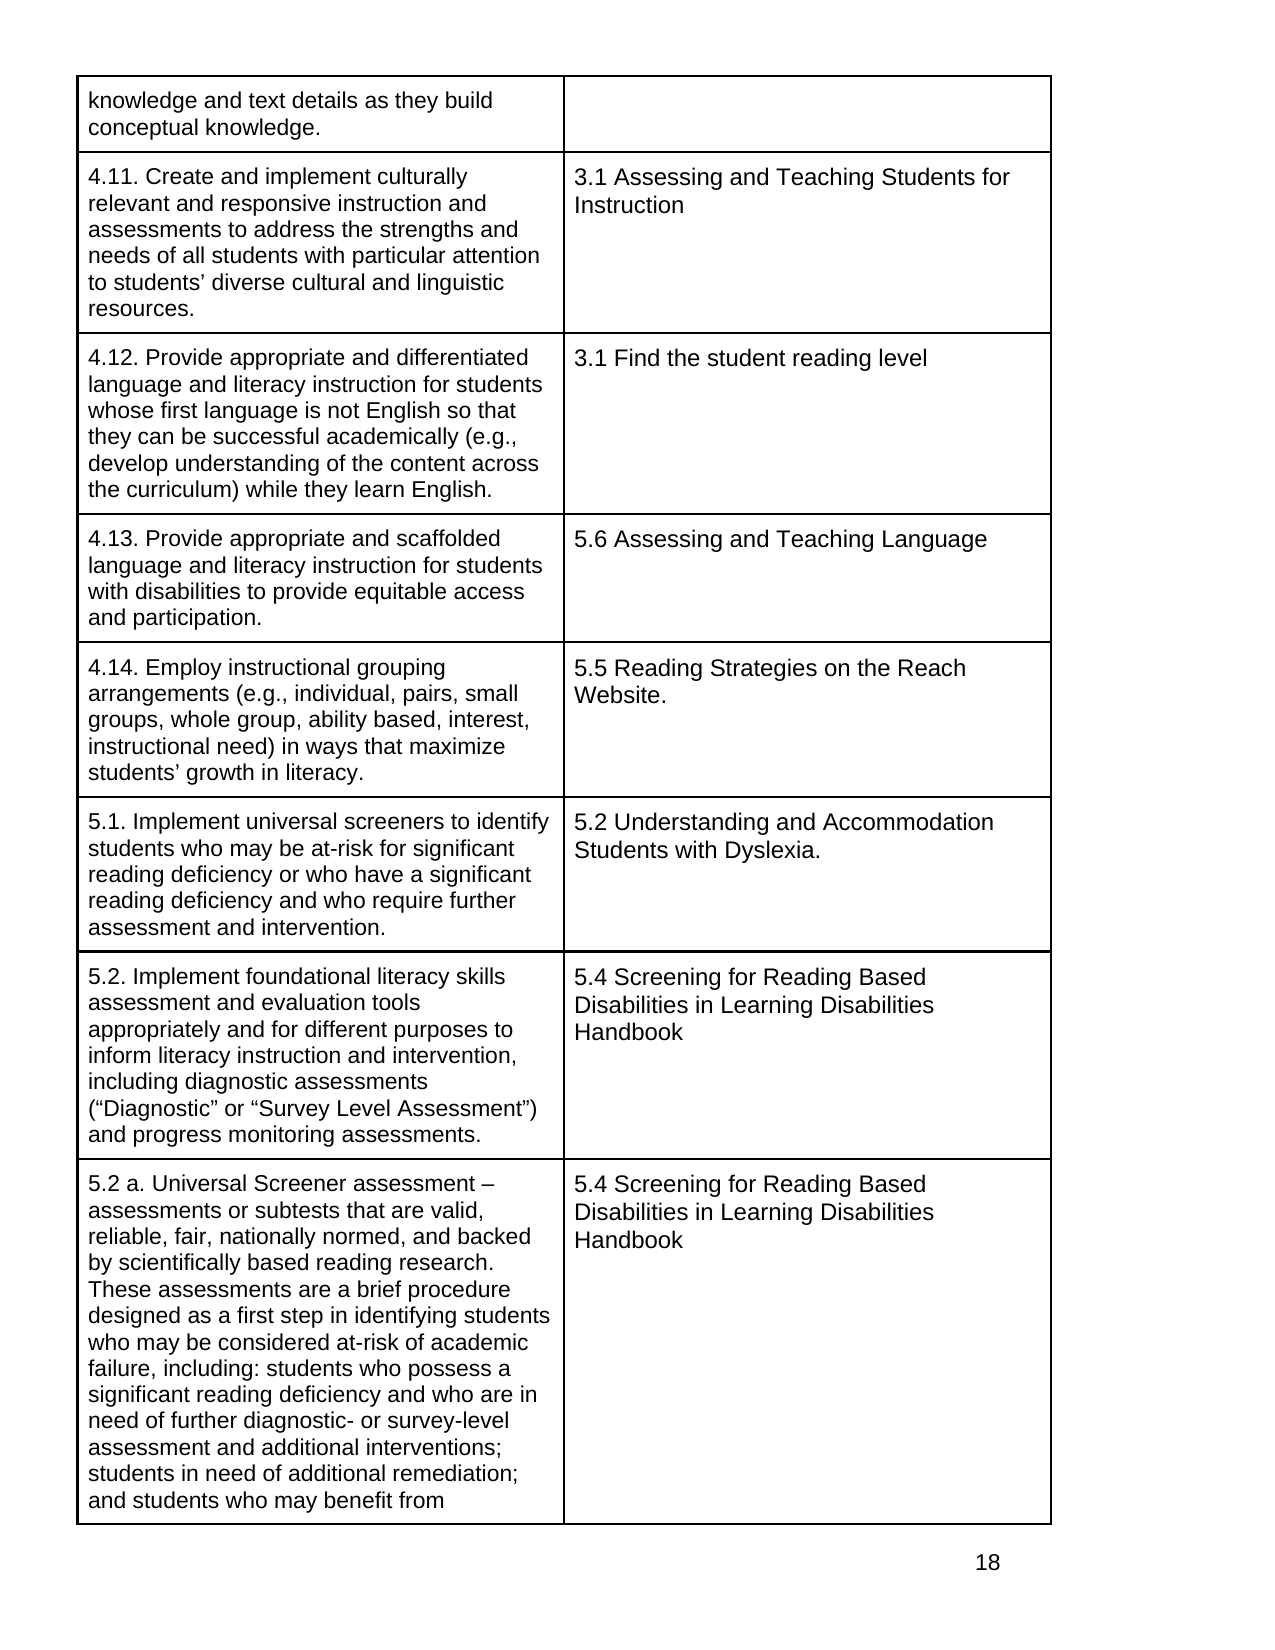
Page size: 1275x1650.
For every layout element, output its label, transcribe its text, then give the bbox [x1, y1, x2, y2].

table_cell 5.5 Reading Strategies on the Reach Website. [565, 643, 1050, 796]
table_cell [79, 1160, 563, 1523]
table_cell [565, 77, 1050, 151]
table_cell 5.2. Implement foundational literacy skills assessment and evaluation tools appropriately and for different purposes to inform literacy instruction and intervention, including diagnostic assessments (“Diagnostic” or “Survey Level Assessment”) and progress monitoring assessments. [79, 953, 563, 1158]
table_cell 5.6 Assessing and Teaching Language [565, 515, 1050, 641]
table_cell 5.4 Screening for Reading Based Disabilities in Learning Disabilities Handbook [565, 953, 1050, 1158]
table_cell 5.1. Implement universal screeners to identify students who may be at-risk for significant reading deficiency or who have a significant reading deficiency and who require further assessment and intervention. [79, 798, 563, 950]
table_cell 3.1 Find the student reading level [565, 334, 1050, 513]
table_cell 4.12. Provide appropriate and differentiated language and literacy instruction for students whose first language is not English so that they can be successful academically (e.g., develop understanding of the content across the curriculum) while they learn English. [79, 334, 563, 513]
table_cell 3.1 Assessing and Teaching Students for Instruction [565, 153, 1050, 332]
table_cell 4.11. Create and implement culturally relevant and responsive instruction and assessments to address the strengths and needs of all students with particular attention to students’ diverse cultural and linguistic resources. [79, 153, 563, 332]
table_cell 5.2 Understanding and Accommodation Students with Dyslexia. [565, 798, 1050, 950]
table_cell 4.13. Provide appropriate and scaffolded language and literacy instruction for students with disabilities to provide equitable access and participation. [79, 515, 563, 641]
table_cell 4.14. Employ instructional grouping arrangements (e.g., individual, pairs, small groups, whole group, ability based, interest, instructional need) in ways that maximize students’ growth in literacy. [79, 643, 563, 796]
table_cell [79, 77, 563, 151]
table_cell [565, 1160, 1050, 1523]
